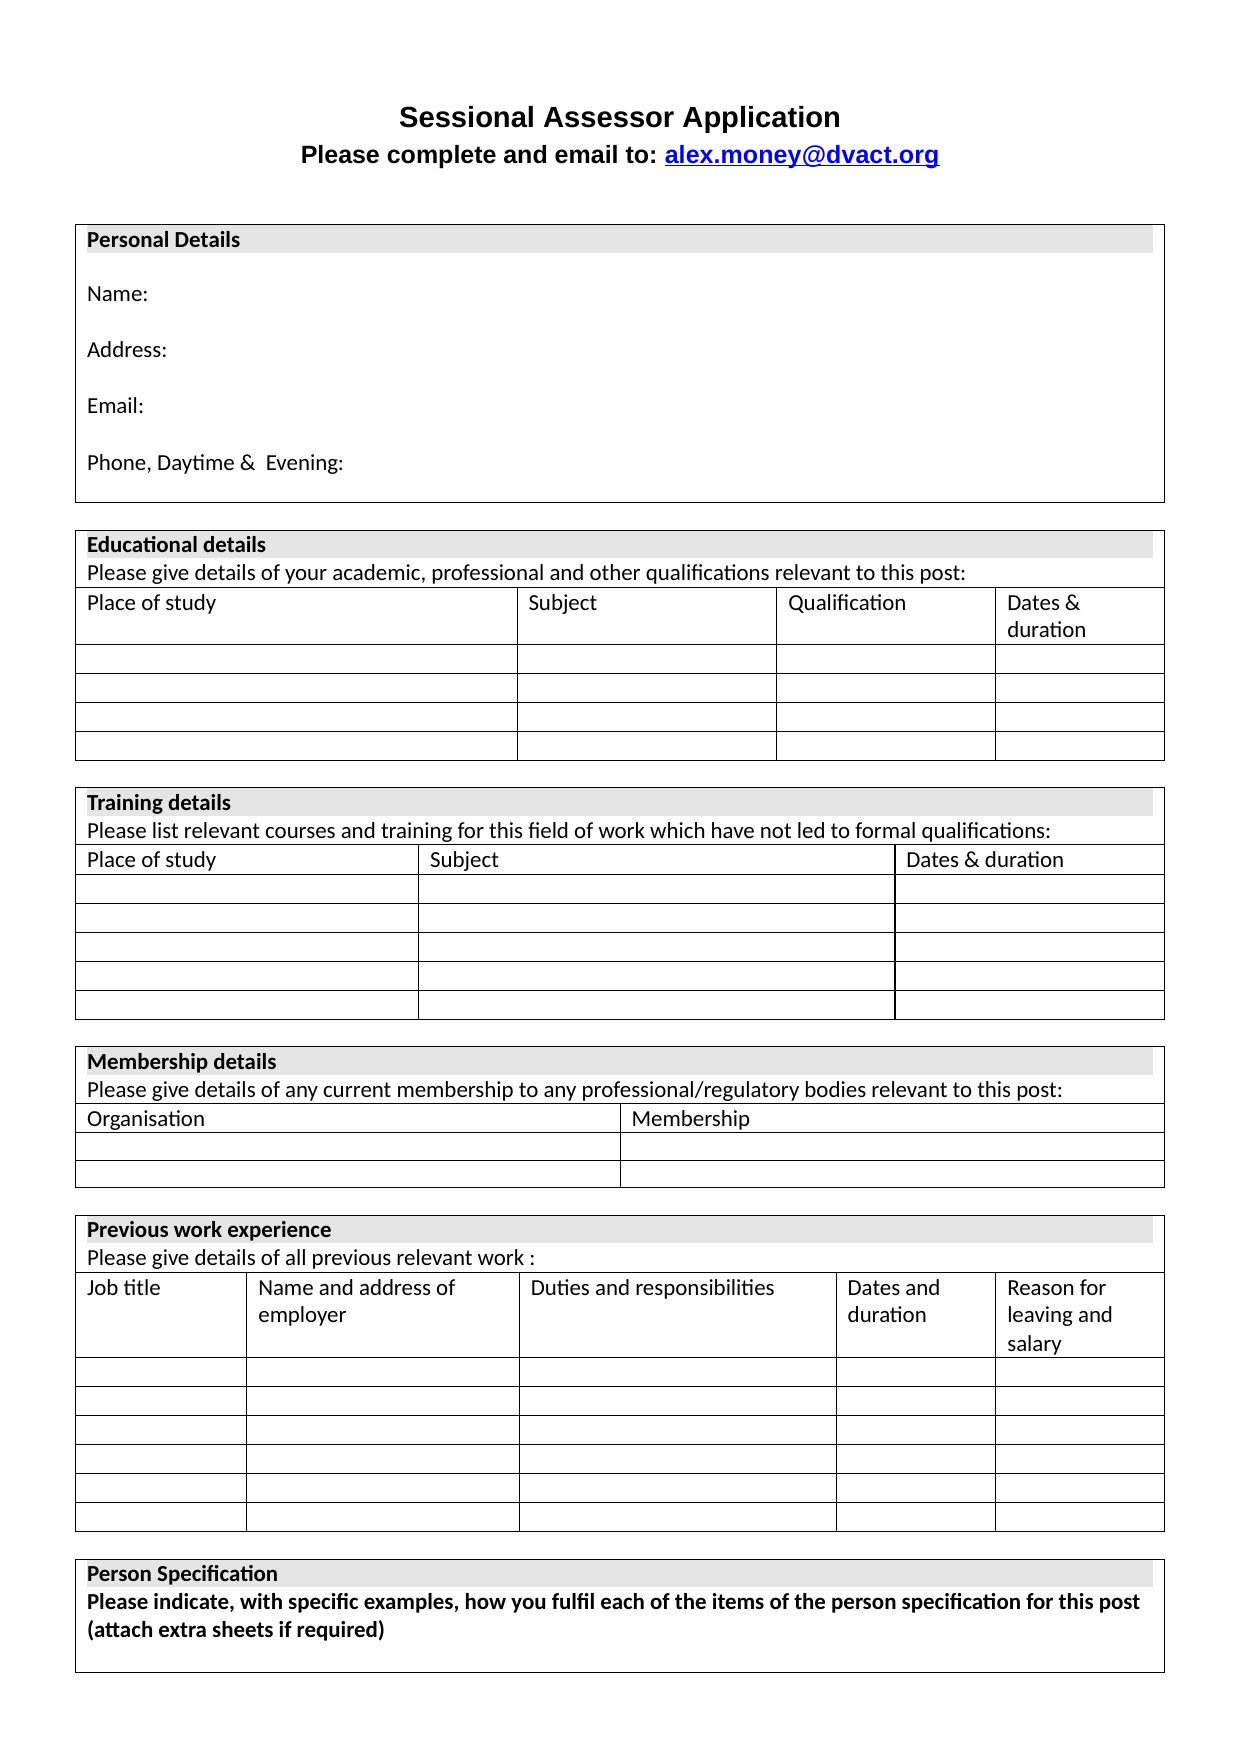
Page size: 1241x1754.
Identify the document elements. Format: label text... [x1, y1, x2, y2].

table_cell [76, 991, 418, 1019]
table_cell [76, 904, 418, 932]
table_cell [76, 703, 517, 731]
table_cell [518, 732, 776, 760]
table_cell Place of study [76, 588, 517, 644]
table_cell [76, 1387, 246, 1415]
table_cell [76, 875, 418, 902]
table_cell [520, 1387, 836, 1415]
table_cell [777, 732, 995, 760]
table_cell Dates and duration [837, 1273, 995, 1357]
table_cell [419, 991, 894, 1019]
table_cell [518, 703, 776, 731]
table_cell Name and address of employer [247, 1273, 519, 1357]
table_cell [419, 904, 894, 932]
table_header Educational details Please give details of your academic, professional and other qualifications relevant to this post: [76, 531, 1164, 587]
text Sessional Assessor Application [75, 100, 1165, 134]
table_cell [996, 674, 1164, 702]
table_header Person Specification Please indicate, with specific examples, how you fulfil each of the items of the person specification for this post (attach extra sheets if required) [76, 1560, 1164, 1672]
table_cell [76, 1474, 246, 1502]
table_header Previous work experience Please give details of all previous relevant work : [76, 1216, 1164, 1272]
table_cell [76, 1445, 246, 1473]
table_cell [76, 933, 418, 961]
table_cell [520, 1358, 836, 1386]
table_cell [247, 1387, 519, 1415]
table_cell Duties and responsibilities [520, 1273, 836, 1357]
table_cell [621, 1161, 1164, 1187]
table_cell [896, 962, 1164, 990]
table_cell [520, 1503, 836, 1531]
table_cell [76, 962, 418, 990]
table_cell [520, 1474, 836, 1502]
table_cell [247, 1474, 519, 1502]
table_cell [247, 1503, 519, 1531]
table_cell [247, 1416, 519, 1444]
table_cell [520, 1445, 836, 1473]
table_cell Dates & duration [996, 588, 1164, 644]
table_cell [996, 1503, 1164, 1531]
table_cell Qualification [777, 588, 995, 644]
table_header Membership details Please give details of any current membership to any professional/regulatory bodies relevant to this post: [76, 1047, 1164, 1103]
table_cell [76, 1358, 246, 1386]
table_cell [996, 1445, 1164, 1473]
table_cell Organisation [76, 1104, 620, 1132]
table_cell [896, 933, 1164, 961]
table_cell [76, 732, 517, 760]
table_cell [419, 962, 894, 990]
table_cell [76, 674, 517, 702]
table_cell [777, 703, 995, 731]
table_cell [896, 904, 1164, 932]
table_cell Reason for leaving and salary [996, 1273, 1164, 1357]
table_cell [76, 1133, 620, 1160]
table_cell Membership [621, 1104, 1164, 1132]
table_cell Job title [76, 1273, 246, 1357]
table_cell Subject [518, 588, 776, 644]
table_cell [837, 1503, 995, 1531]
table_cell [76, 645, 517, 673]
table_cell [419, 875, 894, 902]
table_cell [837, 1358, 995, 1386]
table_cell [996, 703, 1164, 731]
table_cell [247, 1358, 519, 1386]
table_cell [996, 732, 1164, 760]
table_header Personal Details Name: Address: Email: Phone, Daytime & Evening: [76, 225, 1164, 502]
table_cell [896, 875, 1164, 902]
table_cell [896, 991, 1164, 1019]
table_cell [419, 933, 894, 961]
table_cell [837, 1416, 995, 1444]
table_header Training details Please list relevant courses and training for this field of work which have not led to formal qualifications: [76, 788, 1164, 844]
table_cell [777, 645, 995, 673]
table_cell [837, 1445, 995, 1473]
text Please complete and email to: alex.money@dvact.org [75, 140, 1165, 169]
table_cell [621, 1133, 1164, 1160]
table_cell [837, 1474, 995, 1502]
table_cell [996, 1416, 1164, 1444]
table_cell [996, 645, 1164, 673]
table_cell Subject [419, 845, 894, 873]
table_cell [76, 1503, 246, 1531]
table_cell [518, 674, 776, 702]
table_cell [996, 1387, 1164, 1415]
table_cell [76, 1161, 620, 1187]
table_cell Dates & duration [896, 845, 1164, 873]
table_cell [247, 1445, 519, 1473]
table_cell [837, 1387, 995, 1415]
table_cell [518, 645, 776, 673]
table_cell Place of study [76, 845, 418, 873]
table_cell [76, 1416, 246, 1444]
table_cell [777, 674, 995, 702]
table_cell [520, 1416, 836, 1444]
table_cell [996, 1358, 1164, 1386]
table_cell [996, 1474, 1164, 1502]
